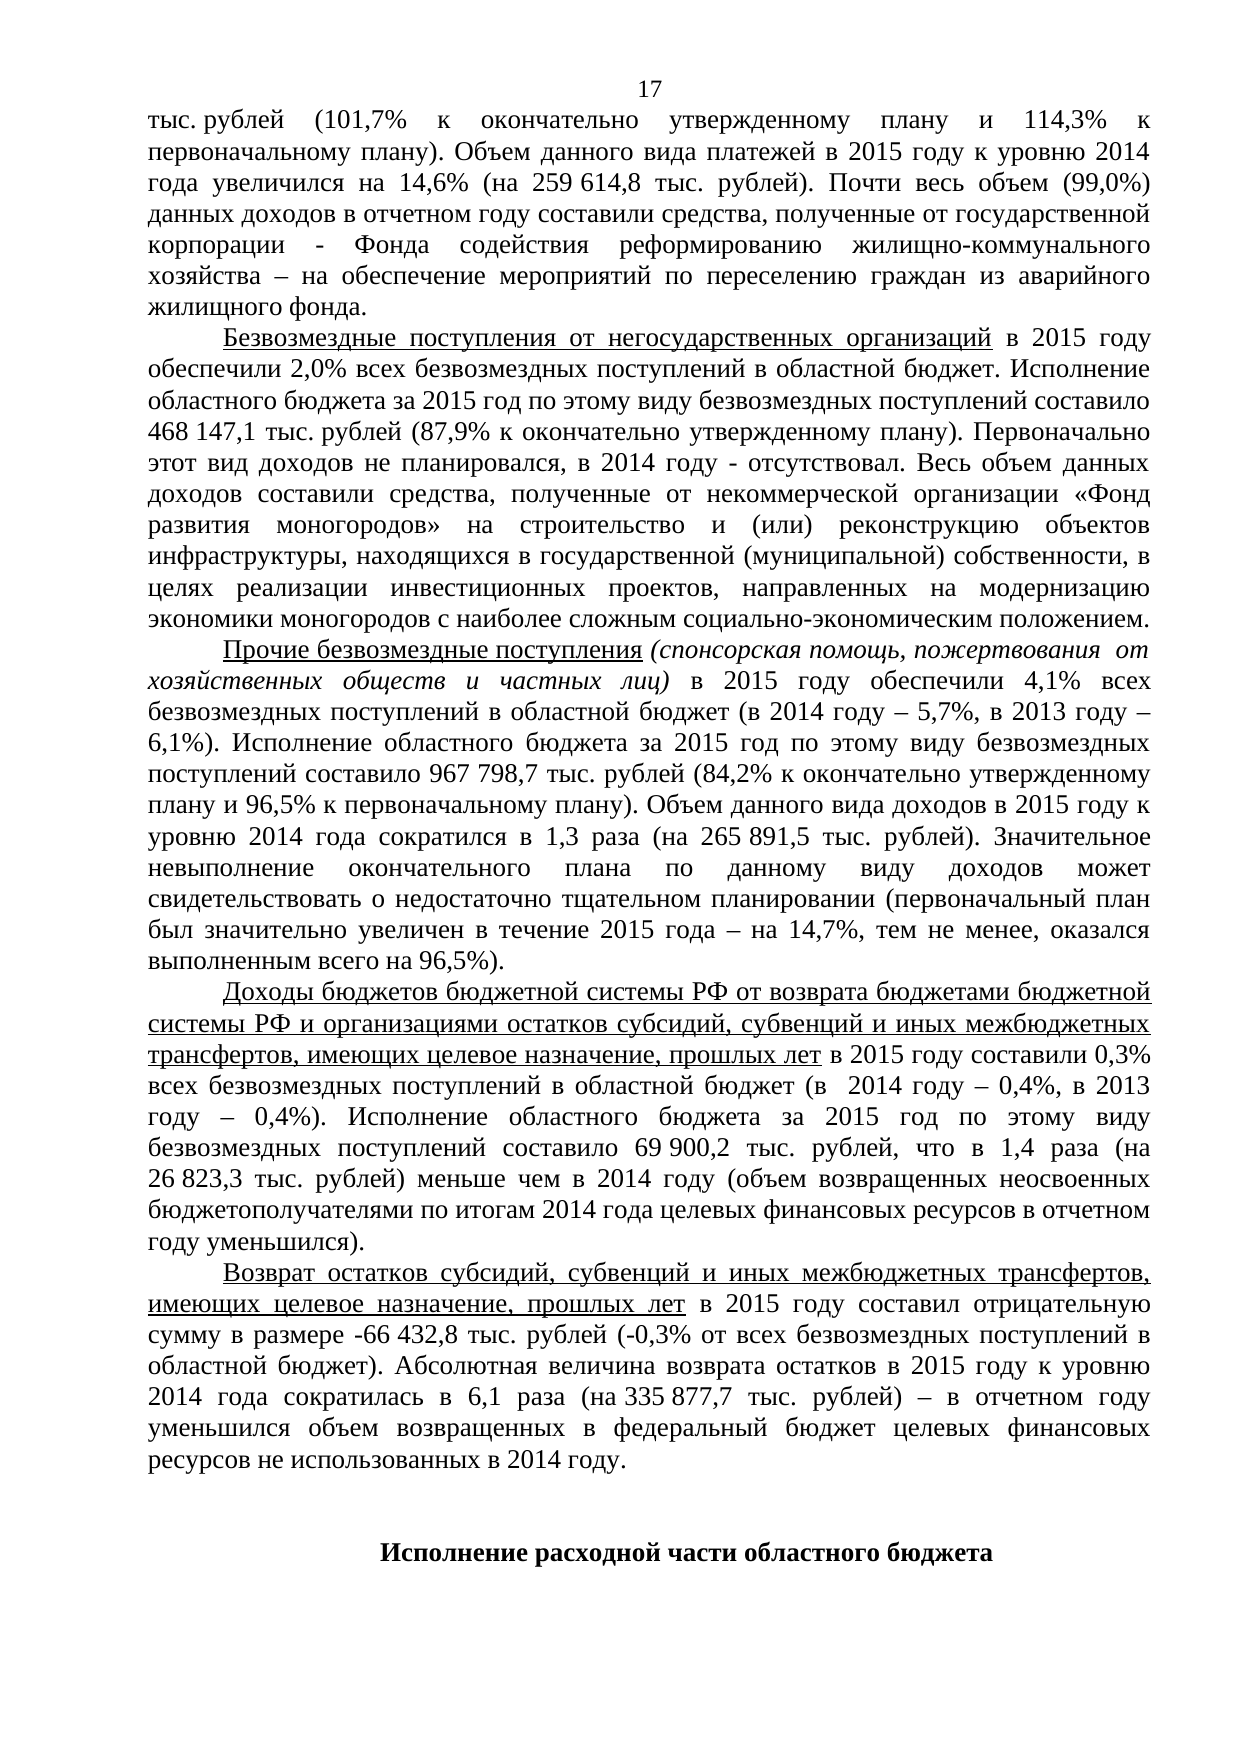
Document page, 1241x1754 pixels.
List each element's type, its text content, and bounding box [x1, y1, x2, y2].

text Исполнение расходной части областного бюджета [148, 1536, 1152, 1567]
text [148, 103, 1152, 321]
text Доходы бюджетов бюджетной системы РФ от возврата бюджетами бюджетной системы РФ и организациями остатков субсидий, субвенций и иных межбюджетных трансфертов, имеющих целевое назначение, прошлых лет в 2015 году составили 0,3% всех безвозмездных поступлений в областной бюджет (в 2014 году – 0,4%, в 2013 году – 0,4%). Исполнение областного бюджета за 2015 год по этому виду безвозмездных поступлений составило 69 900,2 тыс. рублей, что в 1,4 раза (на 26 823,3 тыс. рублей) меньше чем в 2014 году (объем возвращенных неосвоенных бюджетополучателями по итогам 2014 года целевых финансовых ресурсов в отчетном году уменьшился). [148, 976, 1152, 1256]
text Безвозмездные поступления от негосударственных организаций в 2015 году обеспечили 2,0% всех безвозмездных поступлений в областной бюджет. Исполнение областного бюджета за 2015 год по этому виду безвозмездных поступлений составило 468 147,1 тыс. рублей (87,9% к окончательно утвержденному плану). Первоначально этот вид доходов не планировался, в 2014 году - отсутствовал. Весь объем данных доходов составили средства, полученные от некоммерческой организации «Фонд развития моногородов» на строительство и (или) реконструкцию объектов инфраструктуры, находящихся в государственной (муниципальной) собственности, в целях реализации инвестиционных проектов, направленных на модернизацию экономики моногородов с наиболее сложным социально-экономическим положением. [148, 321, 1152, 633]
text Возврат остатков субсидий, субвенций и иных межбюджетных трансфертов, имеющих целевое назначение, прошлых лет в 2015 году составил отрицательную сумму в размере -66 432,8 тыс. рублей (-0,3% от всех безвозмездных поступлений в областной бюджет). Абсолютная величина возврата остатков в 2015 году к уровню 2014 года сократилась в 6,1 раза (на 335 877,7 тыс. рублей) – в отчетном году уменьшился объем возвращенных в федеральный бюджет целевых финансовых ресурсов не использованных в 2014 году. [148, 1256, 1152, 1474]
text Прочие безвозмездные поступления (спонсорская помощь, пожертвования от хозяйственных обществ и частных лиц) в 2015 году обеспечили 4,1% всех безвозмездных поступлений в областной бюджет (в 2014 году – 5,7%, в 2013 году – 6,1%). Исполнение областного бюджета за 2015 год по этому виду безвозмездных поступлений составило 967 798,7 тыс. рублей (84,2% к окончательно утвержденному плану и 96,5% к первоначальному плану). Объем данного вида доходов в 2015 году к уровню 2014 года сократился в 1,3 раза (на 265 891,5 тыс. рублей). Значительное невыполнение окончательного плана по данному виду доходов может свидетельствовать о недостаточно тщательном планировании (первоначальный план был значительно увеличен в течение 2015 года – на 14,7%, тем не менее, оказался выполненным всего на 96,5%). [148, 633, 1152, 976]
